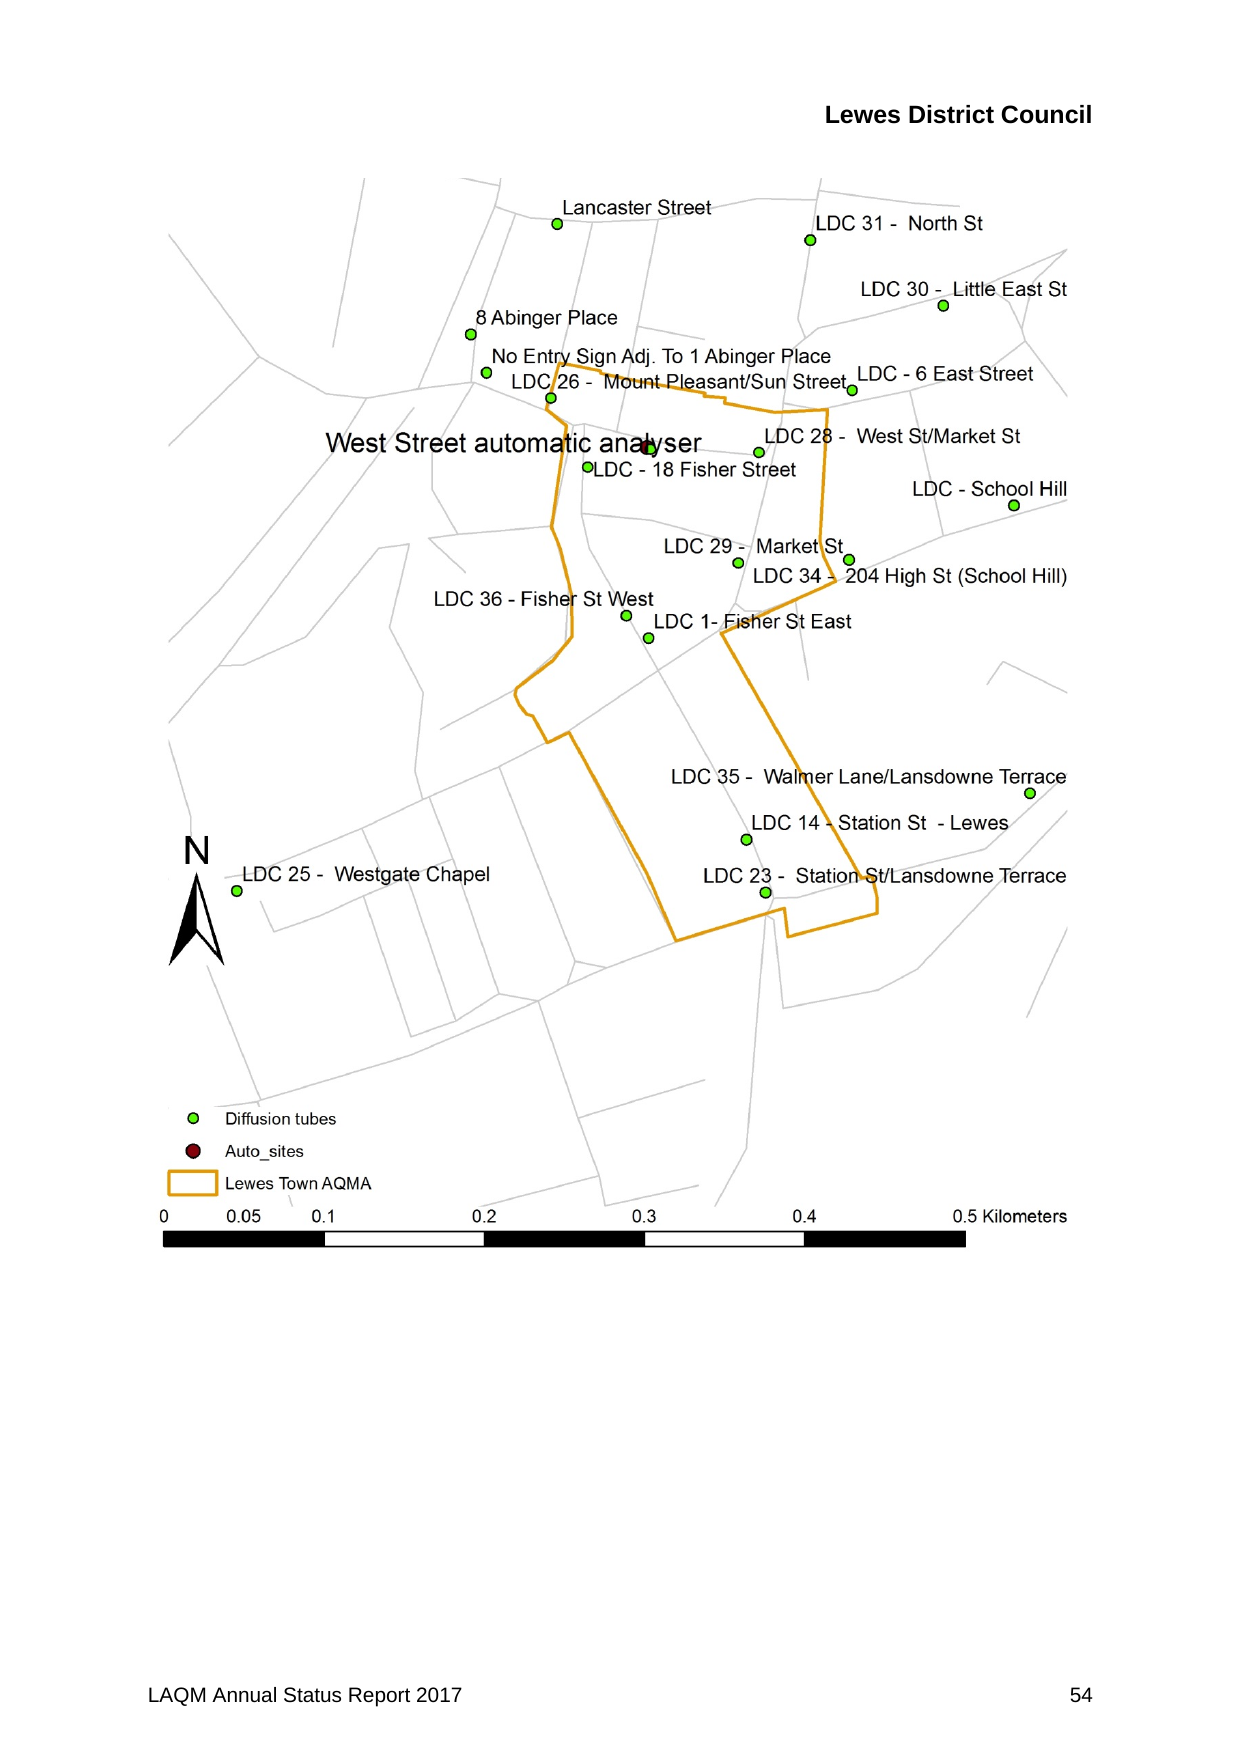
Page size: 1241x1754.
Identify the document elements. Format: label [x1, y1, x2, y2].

picture [147, 178, 1093, 1264]
